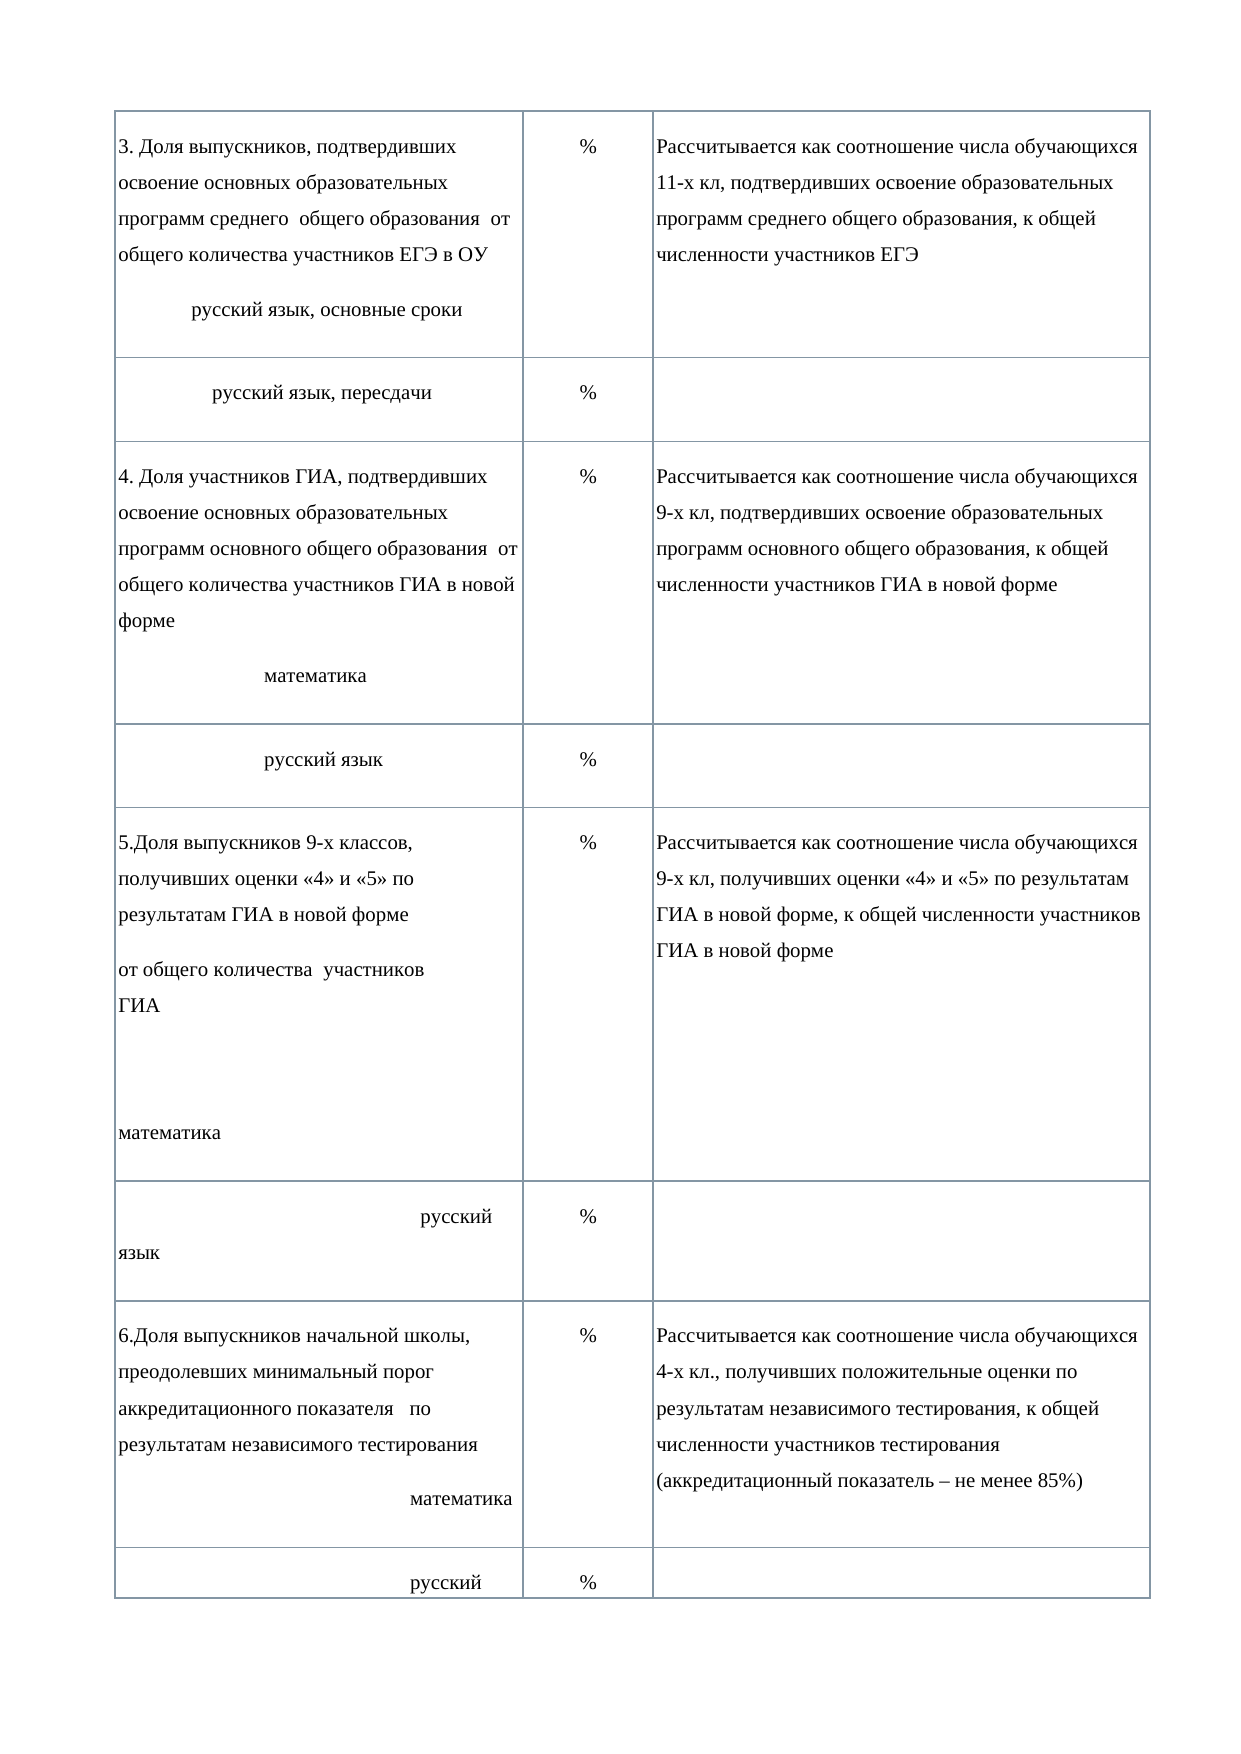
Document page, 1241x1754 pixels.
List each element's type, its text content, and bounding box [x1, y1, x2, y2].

table_cell % [524, 1548, 652, 1597]
table_cell [654, 1548, 1149, 1597]
table_cell [654, 358, 1149, 441]
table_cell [654, 112, 1149, 357]
table_cell русский язык, пересдачи [116, 358, 522, 441]
table_cell Рассчитывается как соотношение числа обучающихся 4-х кл., получивших положительные оценки по результатам независимого тестирования, к общей численности участников тестирования (аккредитационный показатель – не менее 85%) [654, 1302, 1149, 1546]
table_cell Рассчитывается как соотношение числа обучающихся 9-х кл, подтвердивших освоение образовательных программ основного общего образования, к общей численности участников ГИА в новой форме [654, 442, 1149, 723]
table_cell русский язык [116, 1548, 522, 1597]
table_cell 6.Доля выпускников начальной школы, преодолевших минимальный порог аккредитационного показателя по результатам независимого тестирования математика [116, 1302, 522, 1546]
table_cell русский язык [116, 1182, 522, 1300]
table_cell % [524, 442, 652, 723]
table_cell % [524, 358, 652, 441]
table_cell % [524, 725, 652, 807]
table_cell % [524, 1302, 652, 1546]
table_cell % [524, 112, 652, 357]
table_cell Рассчитывается как соотношение числа обучающихся 9-х кл, получивших оценки «4» и «5» по результатам ГИА в новой форме, к общей численности участников ГИА в новой форме [654, 808, 1149, 1180]
table_cell 3. Доля выпускников, подтвердивших освоение основных образовательных программ среднего общего образования от общего количества участников ЕГЭ в ОУ русский язык, основные сроки [116, 112, 522, 357]
table_cell 5.Доля выпускников 9-х классов, получивших оценки «4» и «5» по результатам ГИА в новой форме от общего количества участников ГИА математика [116, 808, 522, 1180]
table_cell [654, 725, 1149, 807]
table_cell [654, 1182, 1149, 1300]
table_cell % [524, 1182, 652, 1300]
table_cell 4. Доля участников ГИА, подтвердивших освоение основных образовательных программ основного общего образования от общего количества участников ГИА в новой форме математика [116, 442, 522, 723]
table_cell русский язык [116, 725, 522, 807]
table_cell % [524, 808, 652, 1180]
